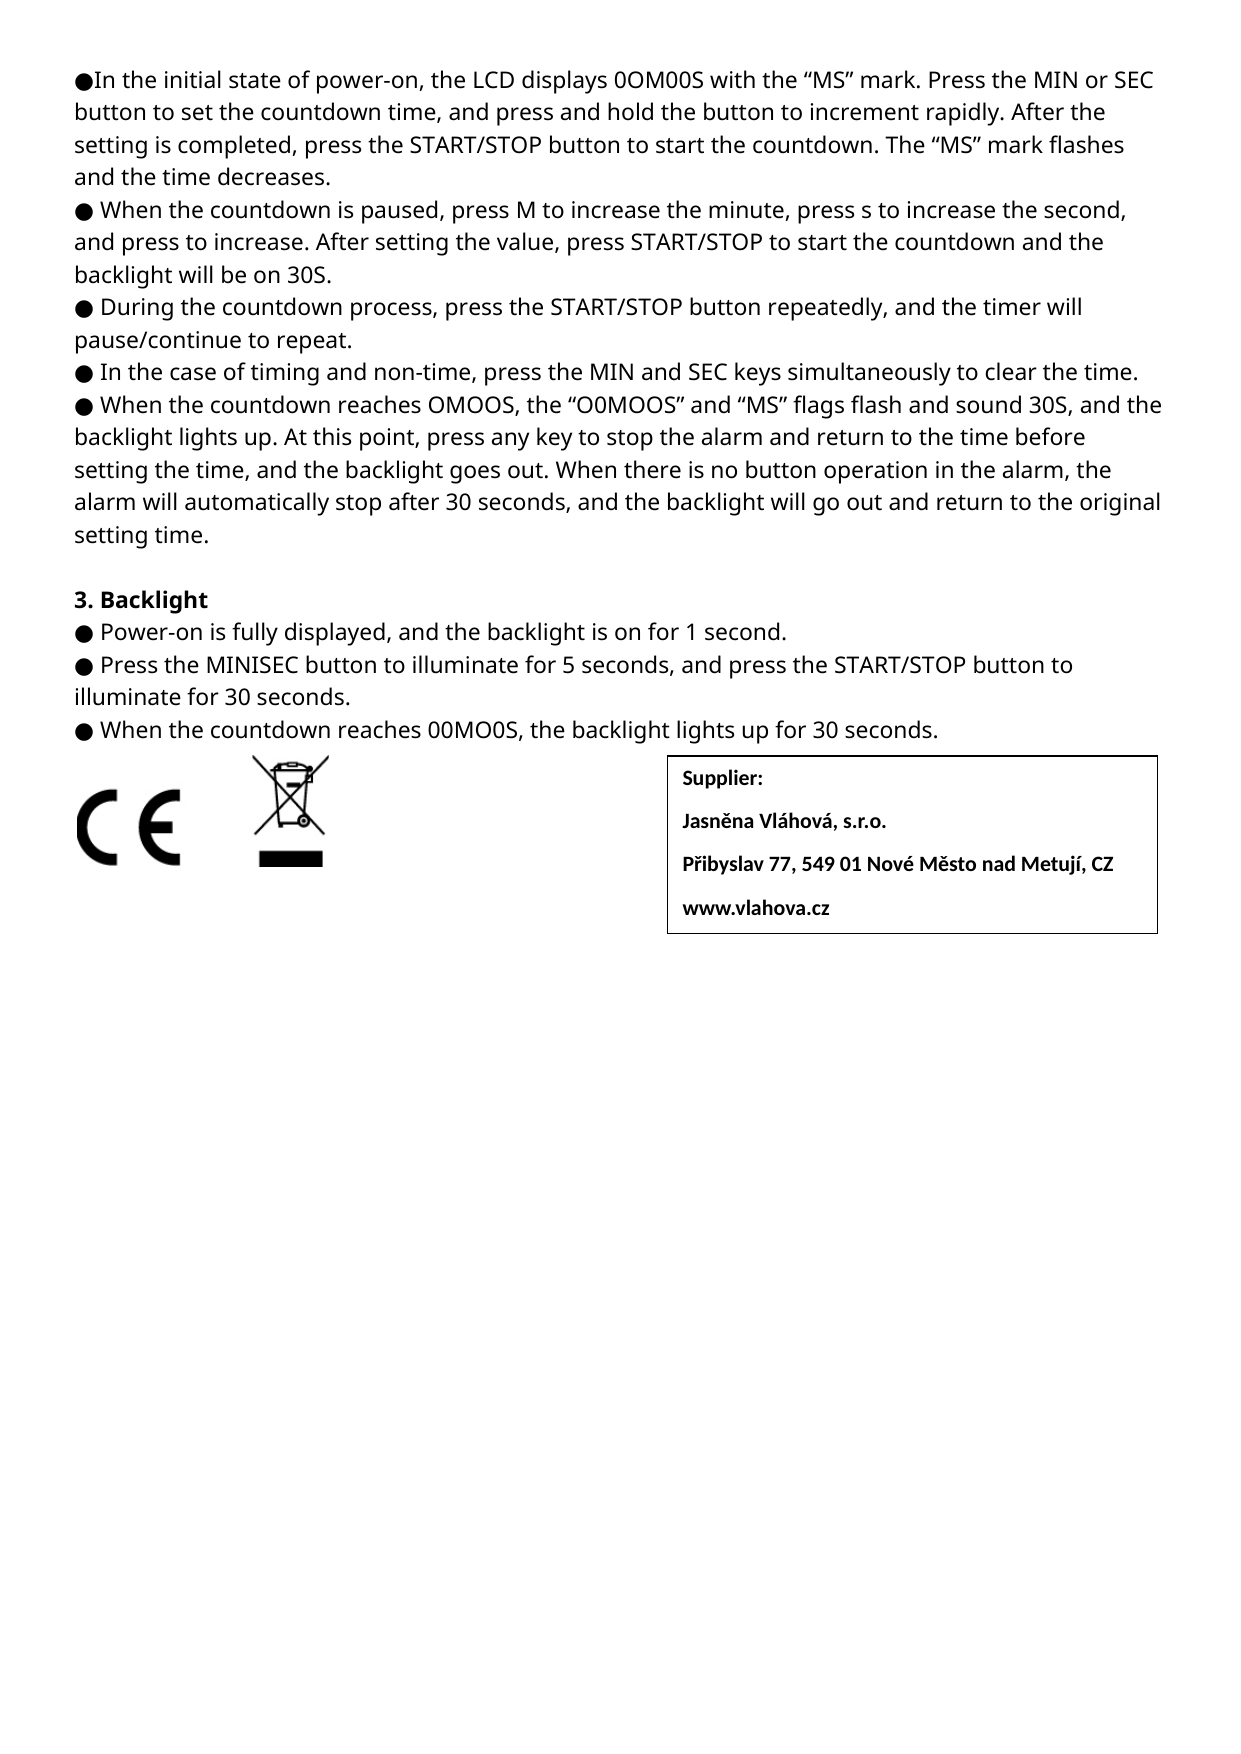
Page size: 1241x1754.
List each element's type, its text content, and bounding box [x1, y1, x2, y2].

text ● When the countdown reaches 00MO0S, the backlight lights up for 30 seconds. [74, 713, 1167, 745]
text ● Power-on is fully displayed, and the backlight is on for 1 second. [74, 615, 1167, 648]
text 3. Backlight [74, 583, 1167, 615]
text ● When the countdown is paused, press M to increase the minute, press s to increase the second, and press to increase. After setting the value, press START/STOP to start the countdown and the backlight will be on 30S. [74, 193, 1167, 290]
text ● Press the MINISEC button to illuminate for 5 seconds, and press the START/STOP button to illuminate for 30 seconds. [74, 648, 1167, 713]
text ●In the initial state of power-on, the LCD displays 0OM00S with the “MS” mark. Press the MIN or SEC button to set the countdown time, and press and hold the button to increment rapidly. After the setting is completed, press the START/STOP button to start the countdown. The “MS” mark flashes and the time decreases. [74, 63, 1167, 193]
text ● When the countdown reaches OMOOS, the “O0MOOS” and “MS” flags flash and sound 30S, and the backlight lights up. At this point, press any key to stop the alarm and return to the time before setting the time, and the backlight goes out. When there is no button operation in the alarm, the alarm will automatically stop after 30 seconds, and the backlight will go out and return to the original setting time. [74, 388, 1167, 550]
text ● In the case of timing and non-time, press the MIN and SEC keys simultaneously to clear the time. [74, 355, 1167, 388]
text ● During the countdown process, press the START/STOP button repeatedly, and the timer will pause/continue to repeat. [74, 290, 1167, 355]
picture [77, 755, 329, 867]
